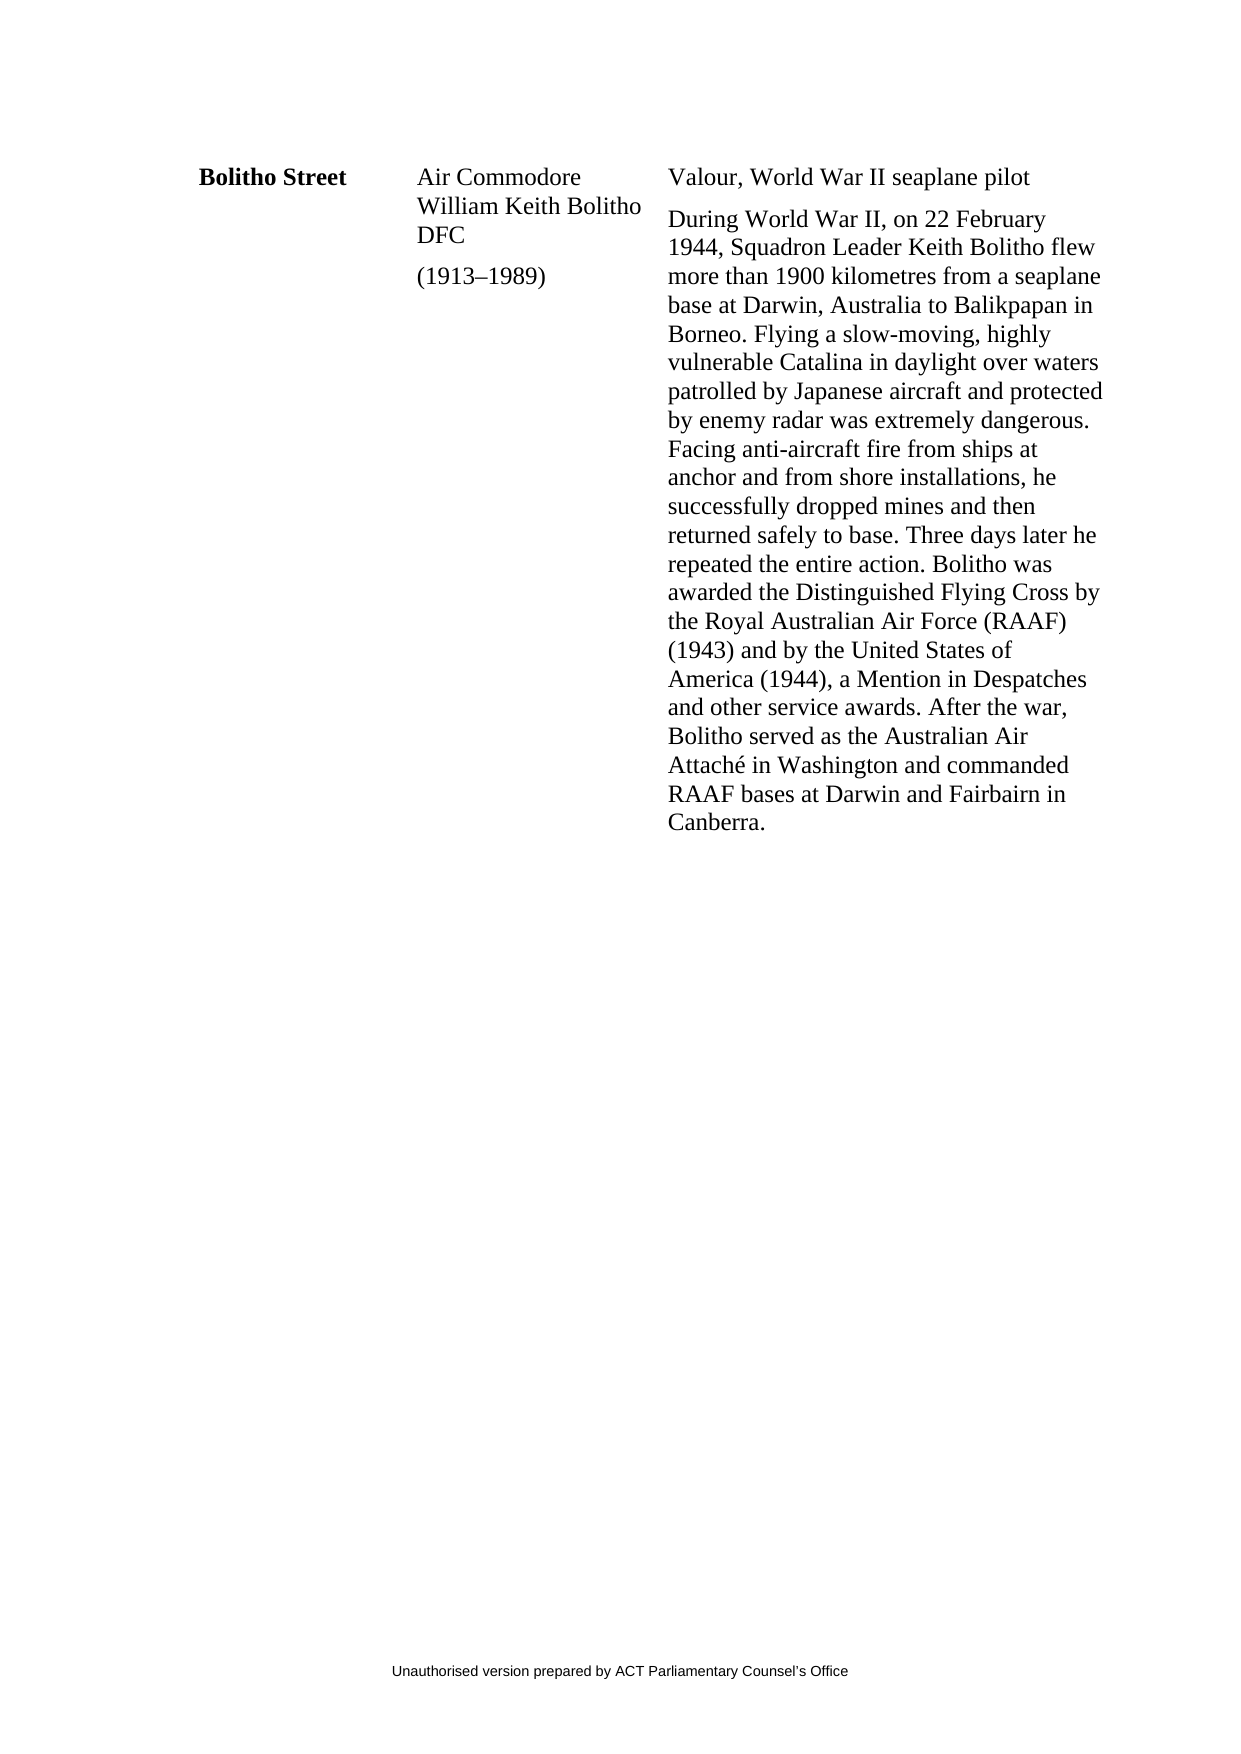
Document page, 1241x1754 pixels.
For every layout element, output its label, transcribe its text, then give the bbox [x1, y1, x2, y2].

table_header Bolitho Street [188, 150, 405, 849]
table_header Air Commodore William Keith Bolitho DFC (1913–1989) [405, 150, 656, 849]
table_header Valour, World War II seaplane pilot During World War II, on 22 February 1944, Squadron Leader Keith Bolitho flew more than 1900 kilometres from a seaplane base at Darwin, Australia to Balikpapan in Borneo. Flying a slow-moving, highly vulnerable Catalina in daylight over waters patrolled by Japanese aircraft and protected by enemy radar was extremely dangerous. Facing anti-aircraft fire from ships at anchor and from shore installations, he successfully dropped mines and then returned safely to base. Three days later he repeated the entire action. Bolitho was awarded the Distinguished Flying Cross by the Royal Australian Air Force (RAAF) (1943) and by the United States of America (1944), a Mention in Despatches and other service awards. After the war, Bolitho served as the Australian Air Attaché in Washington and commanded RAAF bases at Darwin and Fairbairn in Canberra. [656, 150, 1114, 849]
